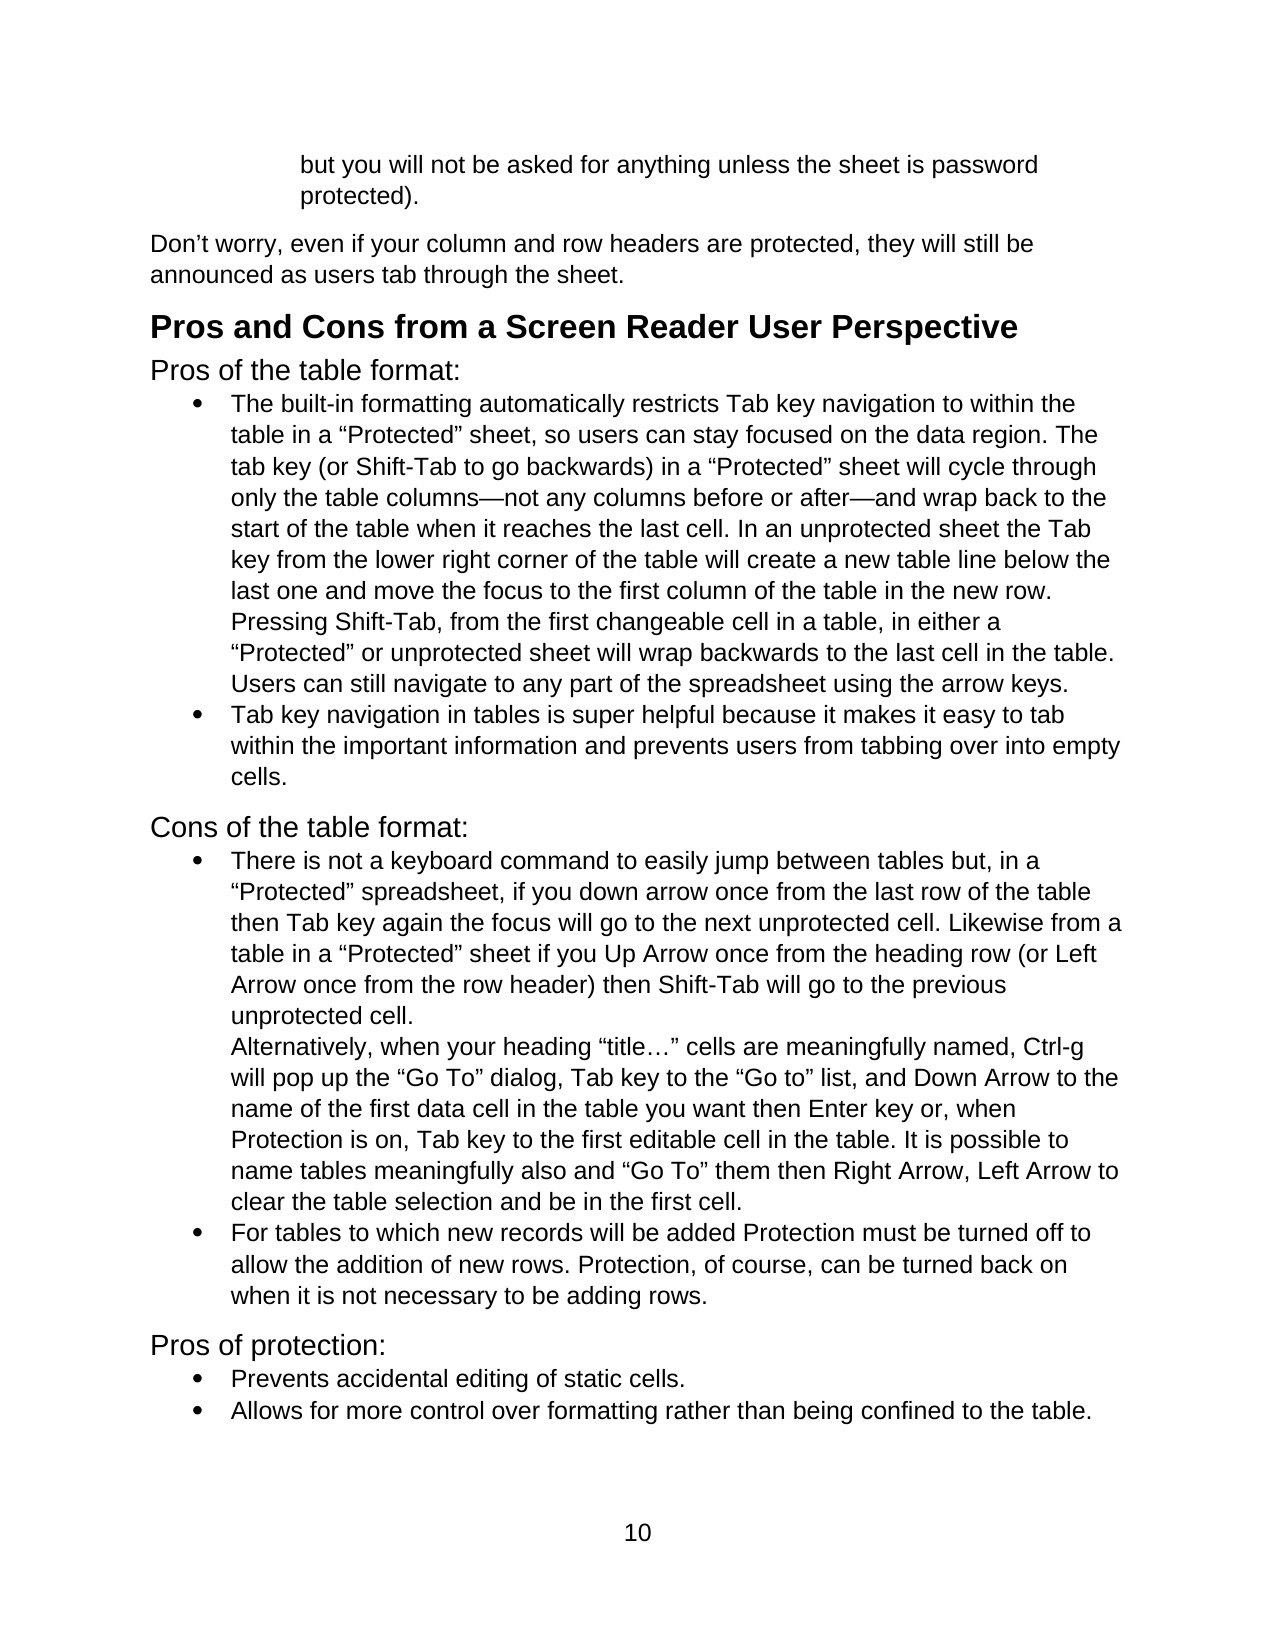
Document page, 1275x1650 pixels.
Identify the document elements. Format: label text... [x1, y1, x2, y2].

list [262, 150, 1125, 210]
list For tables to which new records will be added Protection must be turned off to allow the addition of new rows. Protection, of course, can be turned back on when it is not necessary to be adding rows. [193, 1218, 1125, 1309]
subtitle Cons of the table format: [150, 810, 1125, 843]
text Don’t worry, even if your column and row headers are protected, they will still be announced as users tab through the sheet. [150, 229, 1125, 288]
list Allows for more control over formatting rather than being confined to the table. [193, 1396, 1125, 1424]
list There is not a keyboard command to easily jump between tables but, in a “Protected” spreadsheet, if you down arrow once from the last row of the table then Tab key again the focus will go to the next unprotected cell. Likewise from a table in a “Protected” sheet if you Up Arrow once from the heading row (or Left Arrow once from the row header) then Shift-Tab will go to the previous unprotected cell. Alternatively, when your heading “title…” cells are meaningfully named, Ctrl-g will pop up the “Go To” dialog, Tab key to the “Go to” list, and Down Arrow to the name of the first data cell in the table you want then Enter key or, when Protection is on, Tab key to the first editable cell in the table. It is possible to name tables meaningfully also and “Go To” them then Right Arrow, Left Arrow to clear the table selection and be in the first cell. [193, 846, 1125, 1216]
list Tab key navigation in tables is super helpful because it makes it easy to tab within the important information and prevents users from tabbing over into empty cells. [193, 700, 1125, 791]
list Prevents accidental editing of static cells. [193, 1364, 1125, 1393]
subtitle Pros of the table format: [150, 353, 1125, 387]
list The built-in formatting automatically restricts Tab key navigation to within the table in a “Protected” sheet, so users can stay focused on the data region. The tab key (or Shift-Tab to go backwards) in a “Protected” sheet will cycle through only the table columns—not any columns before or after—and wrap back to the start of the table when it reaches the last cell. In an unprotected sheet the Tab key from the lower right corner of the table will create a new table line below the last one and move the focus to the first column of the table in the new row. Pressing Shift-Tab, from the first changeable cell in a table, in either a “Protected” or unprotected sheet will wrap backwards to the last cell in the table. Users can still navigate to any part of the spreadsheet using the arrow keys. [193, 389, 1125, 697]
subtitle Pros and Cons from a Screen Reader User Perspective [150, 307, 1125, 346]
subtitle Pros of protection: [150, 1328, 1125, 1362]
